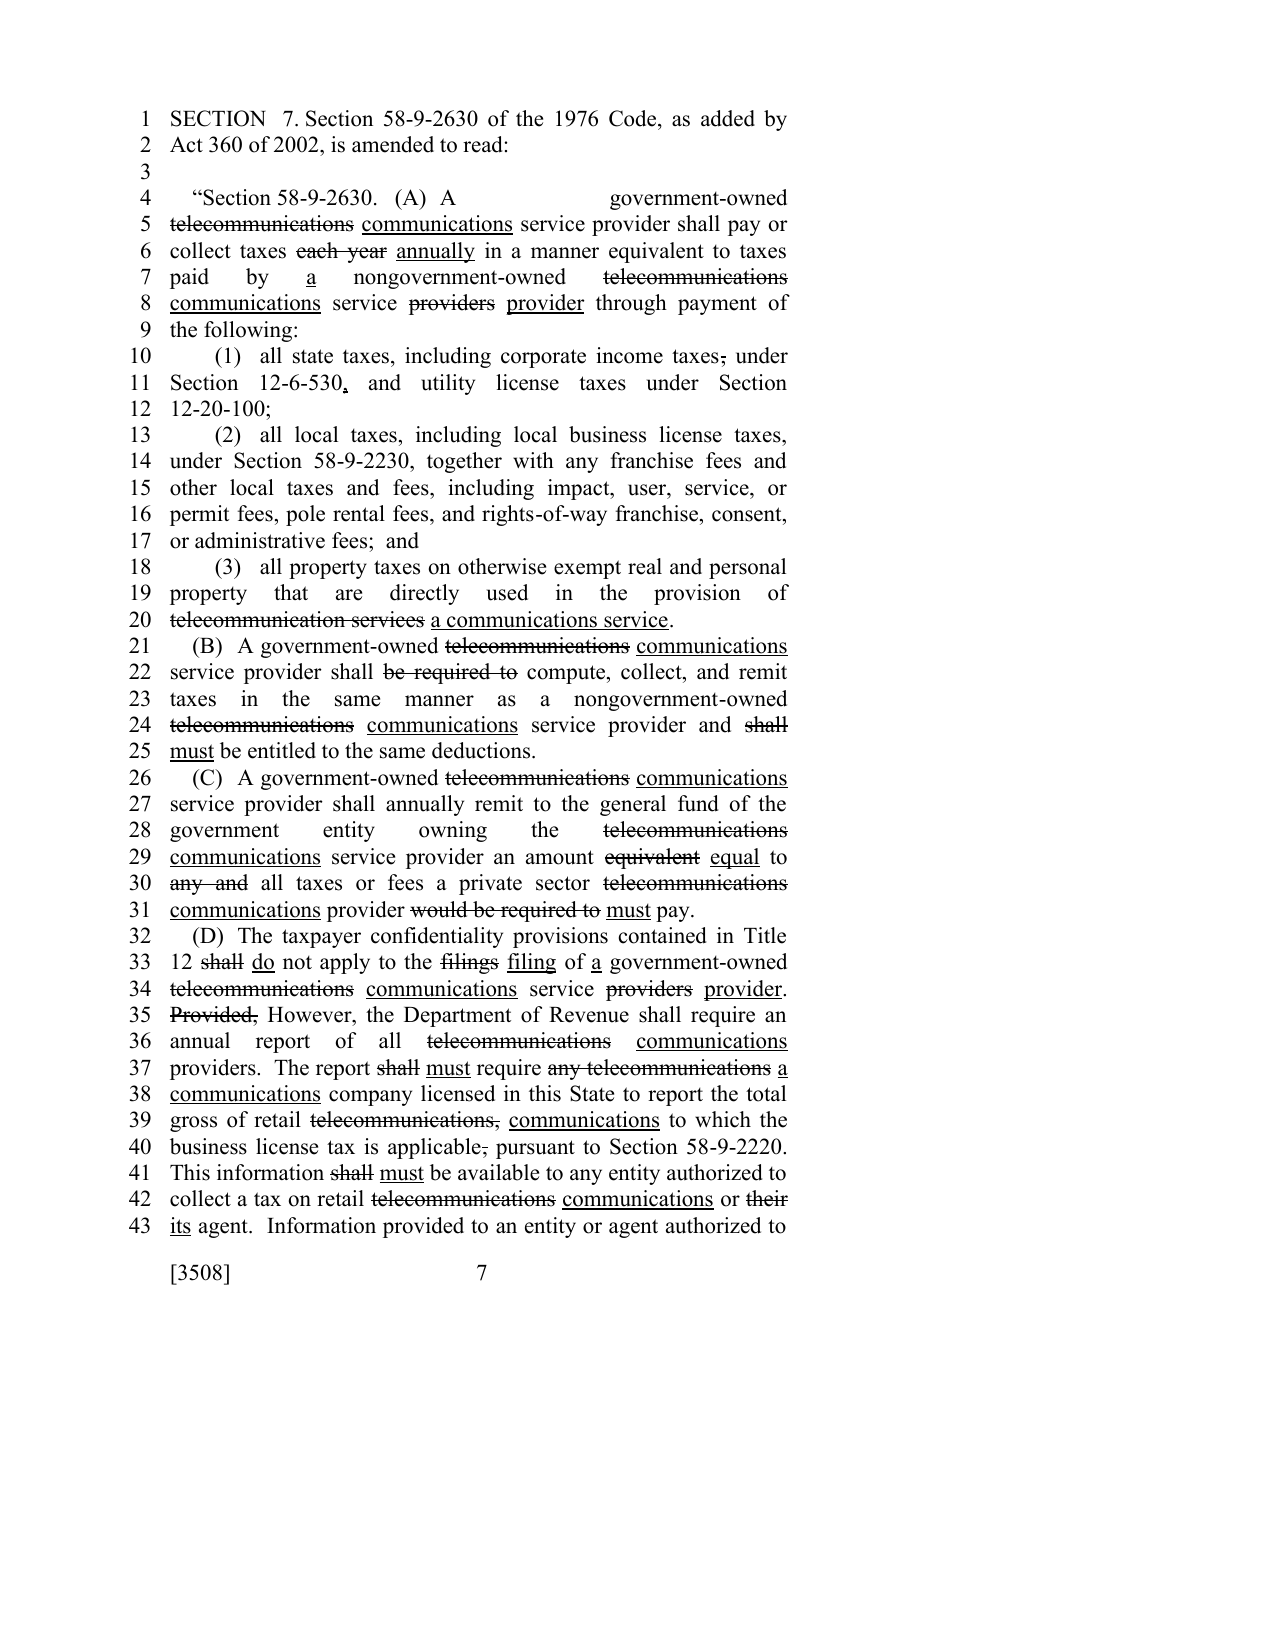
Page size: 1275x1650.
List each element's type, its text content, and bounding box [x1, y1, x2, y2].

text (3) all property taxes on otherwise exempt real and personal property that are directly used in the provision of telecommunication services a communications service. [169, 553, 787, 632]
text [169, 922, 787, 1238]
text “Section 58-9-2630. (A) A government-owned telecommunications communications service provider shall pay or collect taxes each year annually in a manner equivalent to taxes paid by a nongovernment-owned telecommunications communications service providers provider through payment of the following: [169, 184, 787, 342]
text (2) all local taxes, including local business license taxes, under Section 58-9-2230, together with any franchise fees and other local taxes and fees, including impact, user, service, or permit fees, pole rental fees, and rights-of-way franchise, consent, or administrative fees; and [169, 421, 787, 553]
text (C) A government-owned telecommunications communications service provider shall annually remit to the general fund of the government entity owning the telecommunications communications service provider an amount equivalent equal to any and all taxes or fees a private sector telecommunications communications provider would be required to must pay. [169, 764, 787, 922]
text (B) A government-owned telecommunications communications service provider shall be required to compute, collect, and remit taxes in the same manner as a nongovernment-owned telecommunications communications service provider and shall must be entitled to the same deductions. [169, 632, 787, 764]
text (1) all state taxes, including corporate income taxes, under Section 12-6-530, and utility license taxes under Section 12-20-100; [169, 342, 787, 421]
text SECTION 7. Section 58-9-2630 of the 1976 Code, as added by Act 360 of 2002, is amended to read: [169, 105, 787, 158]
